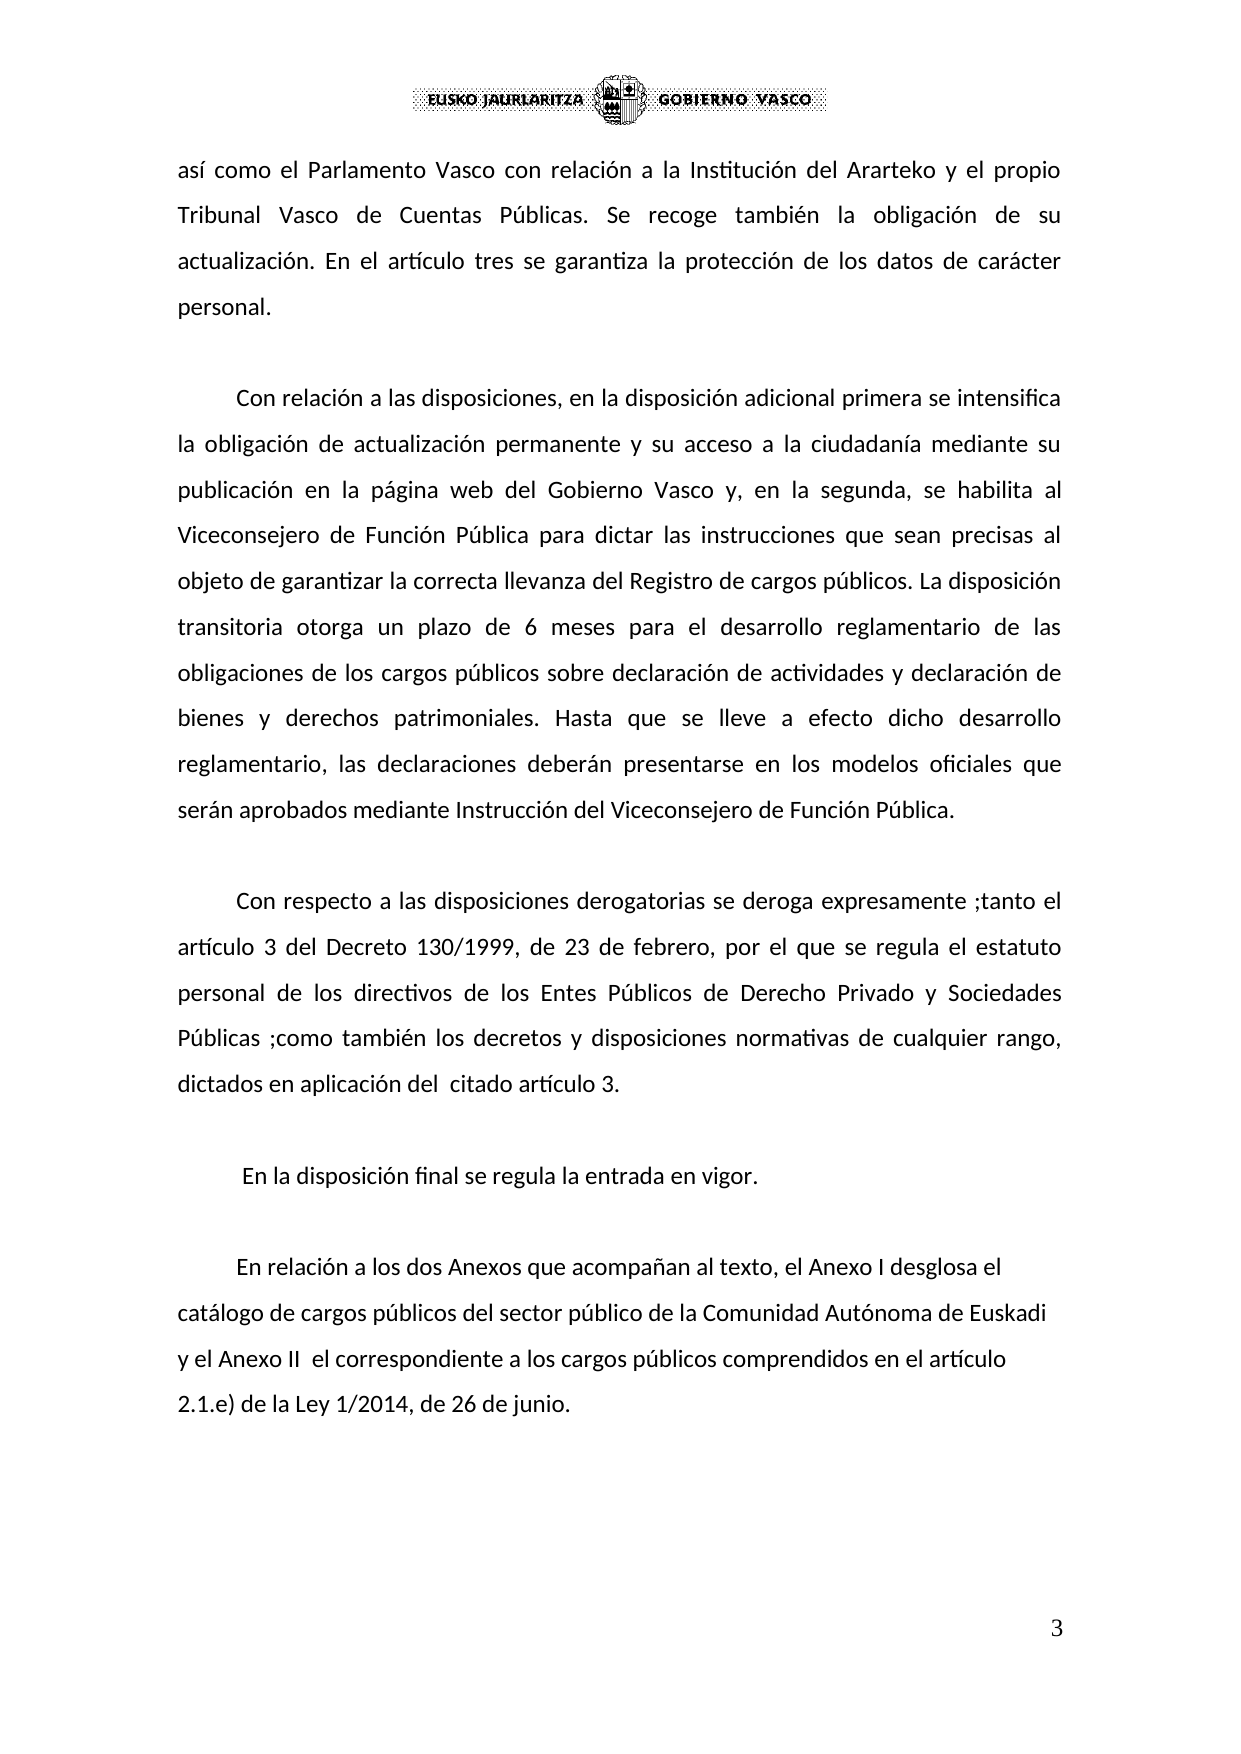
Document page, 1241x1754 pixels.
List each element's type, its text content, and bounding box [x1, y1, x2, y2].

text Con relación a las disposiciones, en la disposición adicional primera se intensifica la obligación de actualización permanente y su acceso a la ciudadanía mediante su publicación en la página web del Gobierno Vasco y, en la segunda, se habilita al Viceconsejero de Función Pública para dictar las instrucciones que sean precisas al objeto de garantizar la correcta llevanza del Registro de cargos públicos. La disposición transitoria otorga un plazo de 6 meses para el desarrollo reglamentario de las obligaciones de los cargos públicos sobre declaración de actividades y declaración de bienes y derechos patrimoniales. Hasta que se lleve a efecto dicho desarrollo reglamentario, las declaraciones deberán presentarse en los modelos oficiales que serán aprobados mediante Instrucción del Viceconsejero de Función Pública. [177, 382, 1063, 824]
text En la disposición final se regula la entrada en vigor. [177, 1160, 1063, 1190]
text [177, 154, 1063, 321]
text Con respecto a las disposiciones derogatorias se deroga expresamente ;tanto el artículo 3 del Decreto 130/1999, de 23 de febrero, por el que se regula el estatuto personal de los directivos de los Entes Públicos de Derecho Privado y Sociedades Públicas ;como también los decretos y disposiciones normativas de cualquier rango, dictados en aplicación del citado artículo 3. [177, 885, 1063, 1099]
text En relación a los dos Anexos que acompañan al texto, el Anexo I desglosa el catálogo de cargos públicos del sector público de la Comunidad Autónoma de Euskadi y el Anexo II el correspondiente a los cargos públicos comprendidos en el artículo 2.1.e) de la Ley 1/2014, de 26 de junio. [177, 1251, 1063, 1419]
picture [413, 75, 828, 125]
